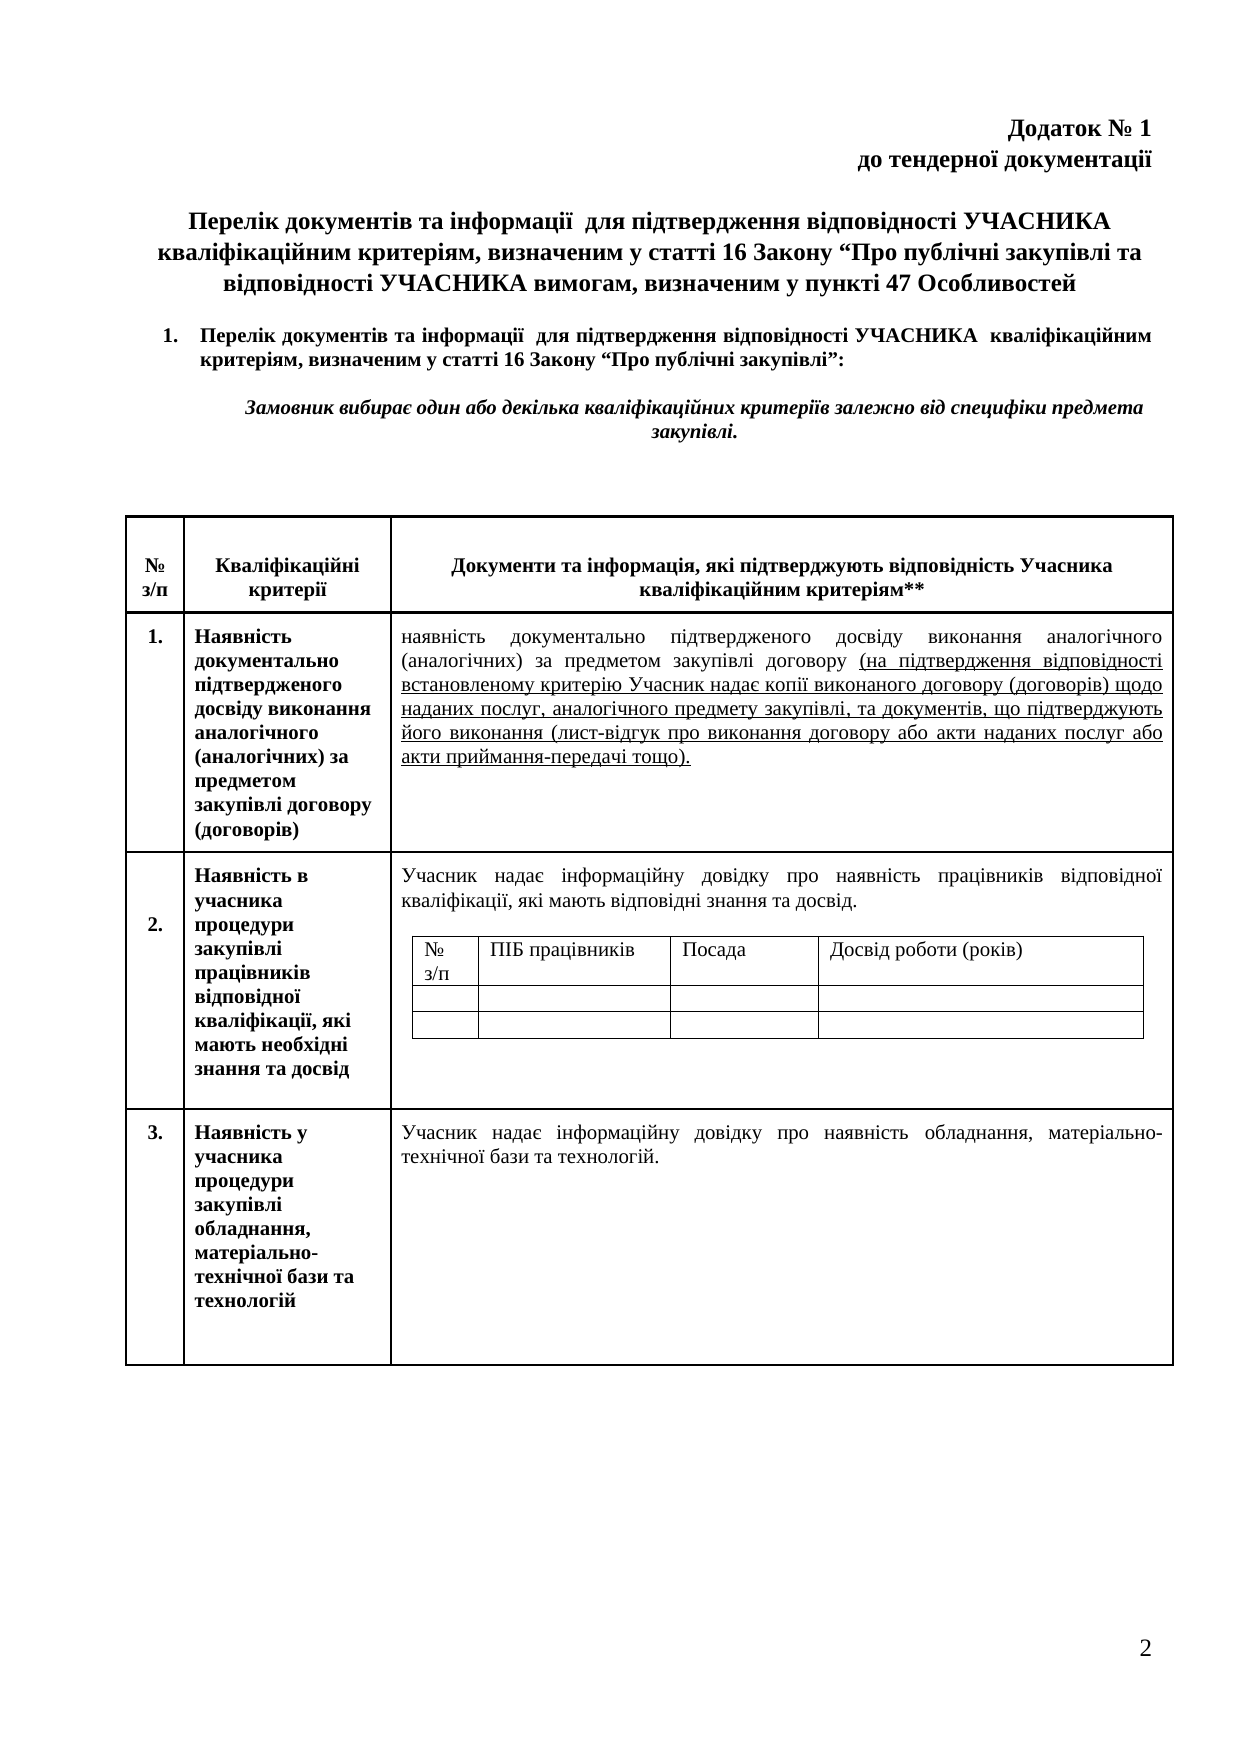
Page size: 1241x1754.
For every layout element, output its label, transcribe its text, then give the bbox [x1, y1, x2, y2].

text до тендерної документації [148, 144, 1152, 172]
table_cell Наявність у учасника процедури закупівлі обладнання, матеріально-технічної бази та технологій [185, 1110, 390, 1364]
table_cell Учасник надає інформаційну довідку про наявність обладнання, матеріально-технічної бази та технологій. [392, 1110, 1172, 1364]
text Перелік документів та інформації для підтвердження відповідності УЧАСНИКА кваліфікаційним критеріям, визначеним у статті 16 Закону “Про публічні закупівлі та відповідності УЧАСНИКА вимогам, визначеним у пункті 47 Особливостей [148, 206, 1152, 297]
list Перелік документів та інформації для підтвердження відповідності УЧАСНИКА кваліфікаційним критеріям, визначеним у статті 16 Закону “Про публічні закупівлі”: [162, 323, 1152, 371]
table_cell 3. [127, 1110, 183, 1364]
table_header Документи та інформація, які підтверджують відповідність Учасника кваліфікаційним критеріям** [392, 518, 1172, 611]
table_cell наявність документально підтвердженого досвіду виконання аналогічного (аналогічних) за предметом закупівлі договору (на підтвердження відповідності встановленому критерію Учасник надає копії виконаного договору (договорів) щодо наданих послуг, аналогічного предмету закупівлі, та документів, що підтверджують його виконання (лист-відгук про виконання договору або акти наданих послуг або акти приймання-передачі тощо). [392, 614, 1172, 851]
table_cell 2. [127, 853, 183, 1107]
text Додаток № 1 [148, 113, 1152, 141]
table_cell Наявність в учасника процедури закупівлі працівників відповідної кваліфікації, які мають необхідні знання та досвід [185, 853, 390, 1107]
table_header № з/п [127, 518, 183, 611]
table_cell Учасник надає інформаційну довідку про наявність працівників відповідної кваліфікації, які мають відповідні знання та досвід. [392, 853, 1172, 1107]
table_header Кваліфікаційні критерії [185, 518, 390, 611]
table_cell 1. [127, 614, 183, 851]
table_cell Наявність документально підтвердженого досвіду виконання аналогічного (аналогічних) за предметом закупівлі договору (договорів) [185, 614, 390, 851]
text Замовник вибирає один або декілька кваліфікаційних критеріїв залежно від специфіки предмета закупівлі. [240, 395, 1152, 443]
